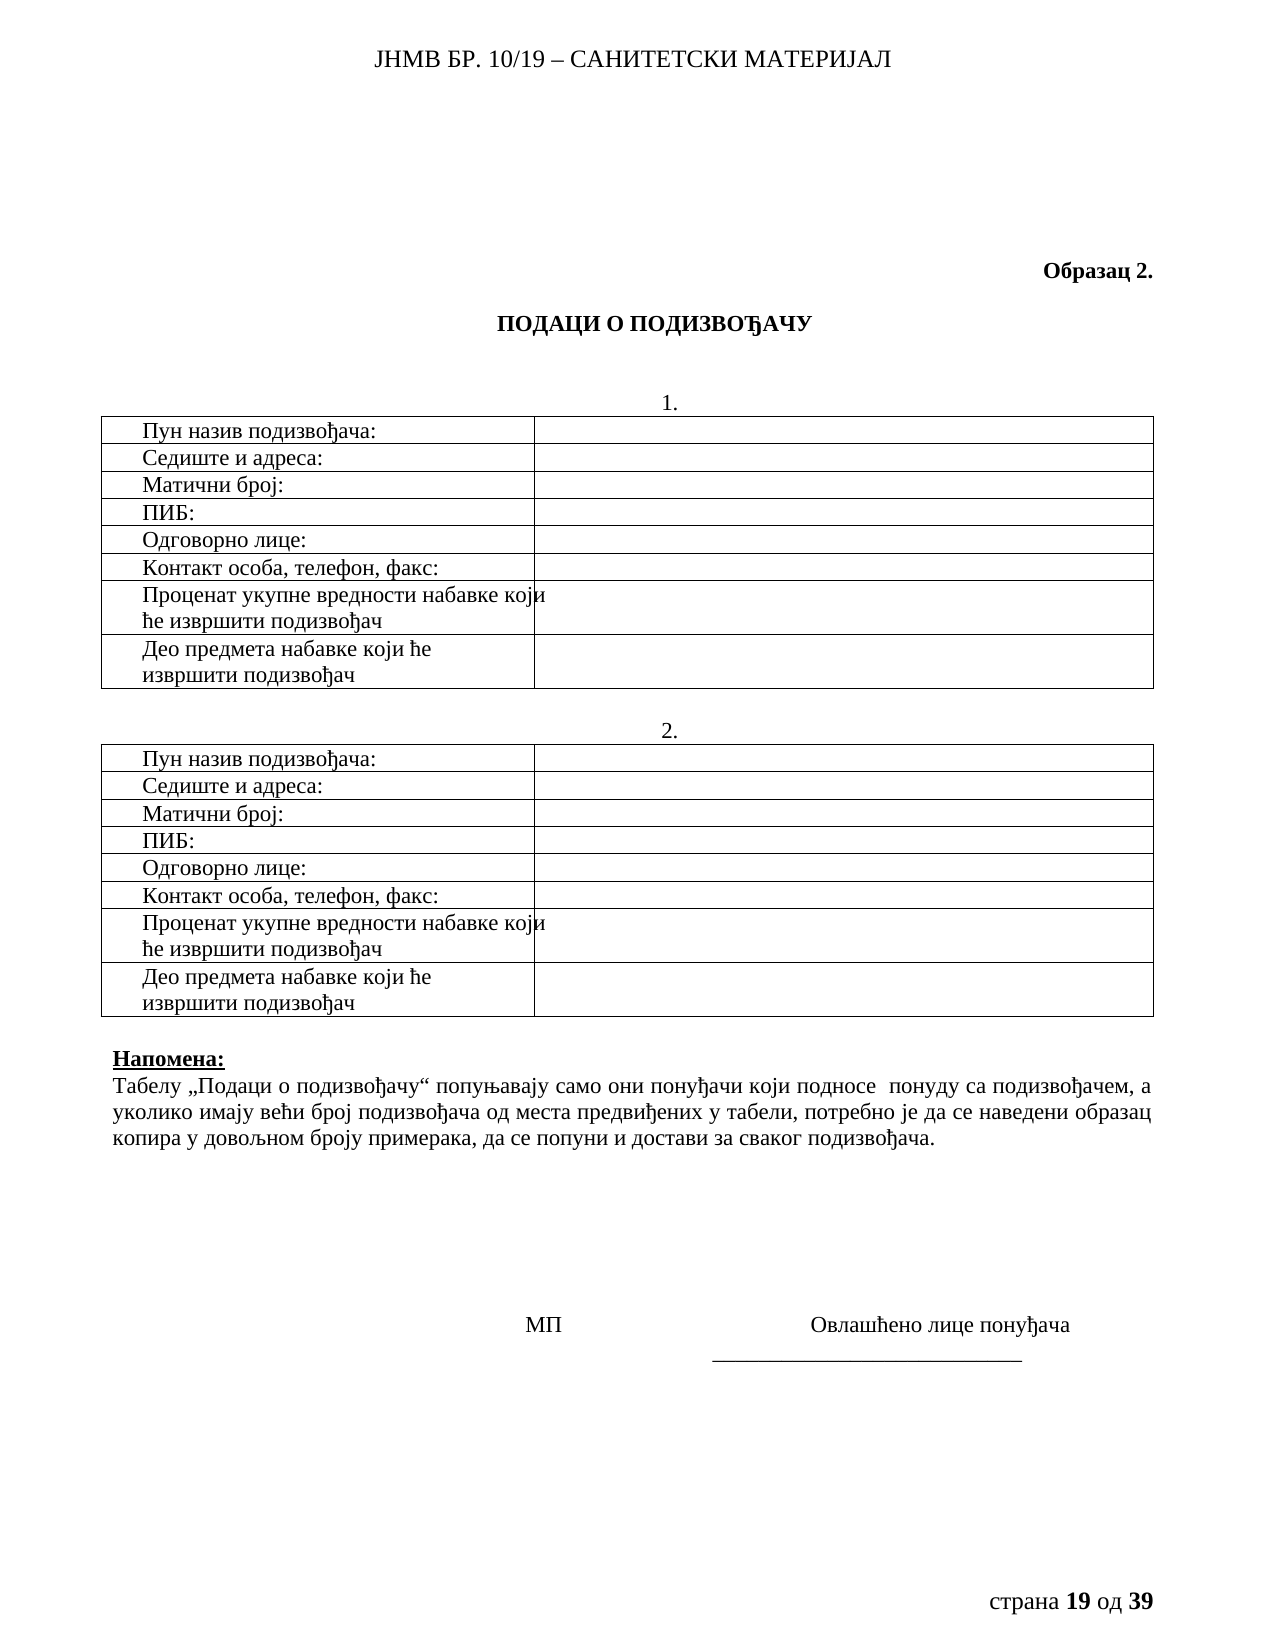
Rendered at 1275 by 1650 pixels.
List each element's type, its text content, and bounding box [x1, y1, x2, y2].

text Образац 2. [112, 258, 1153, 284]
table_cell [535, 827, 1153, 853]
text ___________________________ [142, 1338, 1197, 1364]
table_cell [535, 909, 1153, 962]
table_cell Одговорно лице: [102, 854, 534, 881]
table_header Пун назив подизвођача: [102, 417, 534, 443]
table_cell Проценат укупне вредности набавке који ће извршити подизвођач [102, 909, 534, 962]
table_cell Матични број: [102, 800, 534, 826]
text МП Овлашћено лице понуђача [142, 1311, 1197, 1338]
table_cell Контакт особа, телефон, факс: [102, 882, 534, 908]
table_cell ПИБ: [102, 499, 534, 525]
table_cell [535, 772, 1153, 798]
table_cell [535, 581, 1153, 634]
table_cell [535, 499, 1153, 525]
table_cell [535, 554, 1153, 580]
table_cell [535, 882, 1153, 908]
table_header Пун назив подизвођача: [102, 745, 534, 771]
text Табелу „Подаци о подизвођачу“ попуњавају само они понуђачи који подносе понуду са подизвођачем, а уколико имају већи број подизвођача од места предвиђених у табели, потребно је да се наведени образац копира у довољном броју примерака, да се попуни и достави за сваког подизвођача. [112, 1072, 1153, 1151]
text 2. [142, 717, 1197, 744]
table_cell Седиште и адреса: [102, 772, 534, 798]
table_header [535, 417, 1153, 443]
table_cell [535, 963, 1153, 1016]
table_cell Седиште и адреса: [102, 444, 534, 471]
table_cell [535, 472, 1153, 498]
table_cell [535, 800, 1153, 826]
table_cell Матични број: [102, 472, 534, 498]
table_cell ПИБ: [102, 827, 534, 853]
text Напомена: [112, 1045, 1153, 1072]
table_cell [535, 635, 1153, 688]
table_cell Део предмета набавке који ће извршити подизвођач [102, 963, 534, 1016]
text ПОДАЦИ О ПОДИЗВОЂАЧУ [112, 310, 1197, 337]
table_cell [535, 526, 1153, 553]
table_cell Проценат укупне вредности набавке који ће извршити подизвођач [102, 581, 534, 634]
table_cell [535, 854, 1153, 881]
text 1. [142, 389, 1197, 416]
table_cell [535, 444, 1153, 471]
table_cell Контакт особа, телефон, факс: [102, 554, 534, 580]
table_cell Део предмета набавке који ће извршити подизвођач [102, 635, 534, 688]
table_header [535, 745, 1153, 771]
table_cell Одговорно лице: [102, 526, 534, 553]
